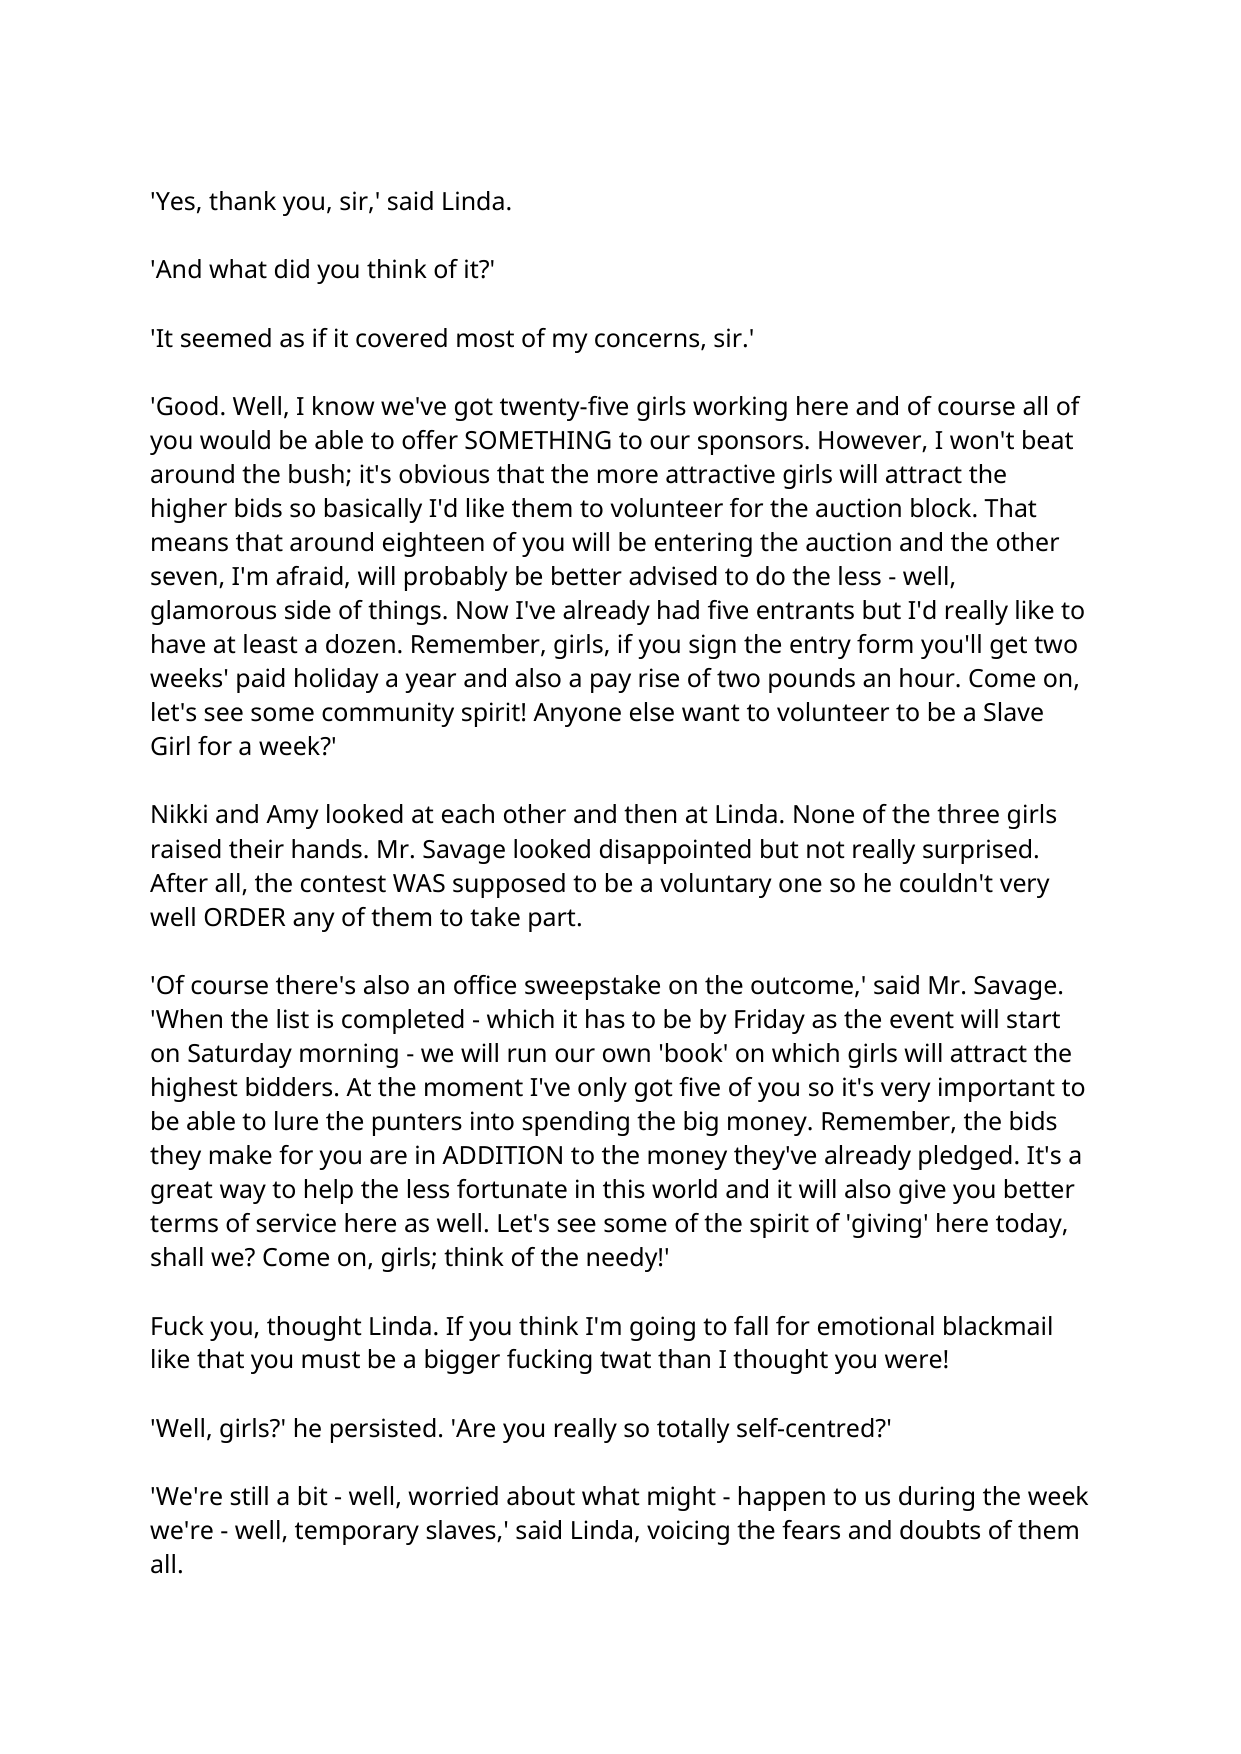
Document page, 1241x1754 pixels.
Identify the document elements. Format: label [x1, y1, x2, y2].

text [150, 150, 1090, 1581]
